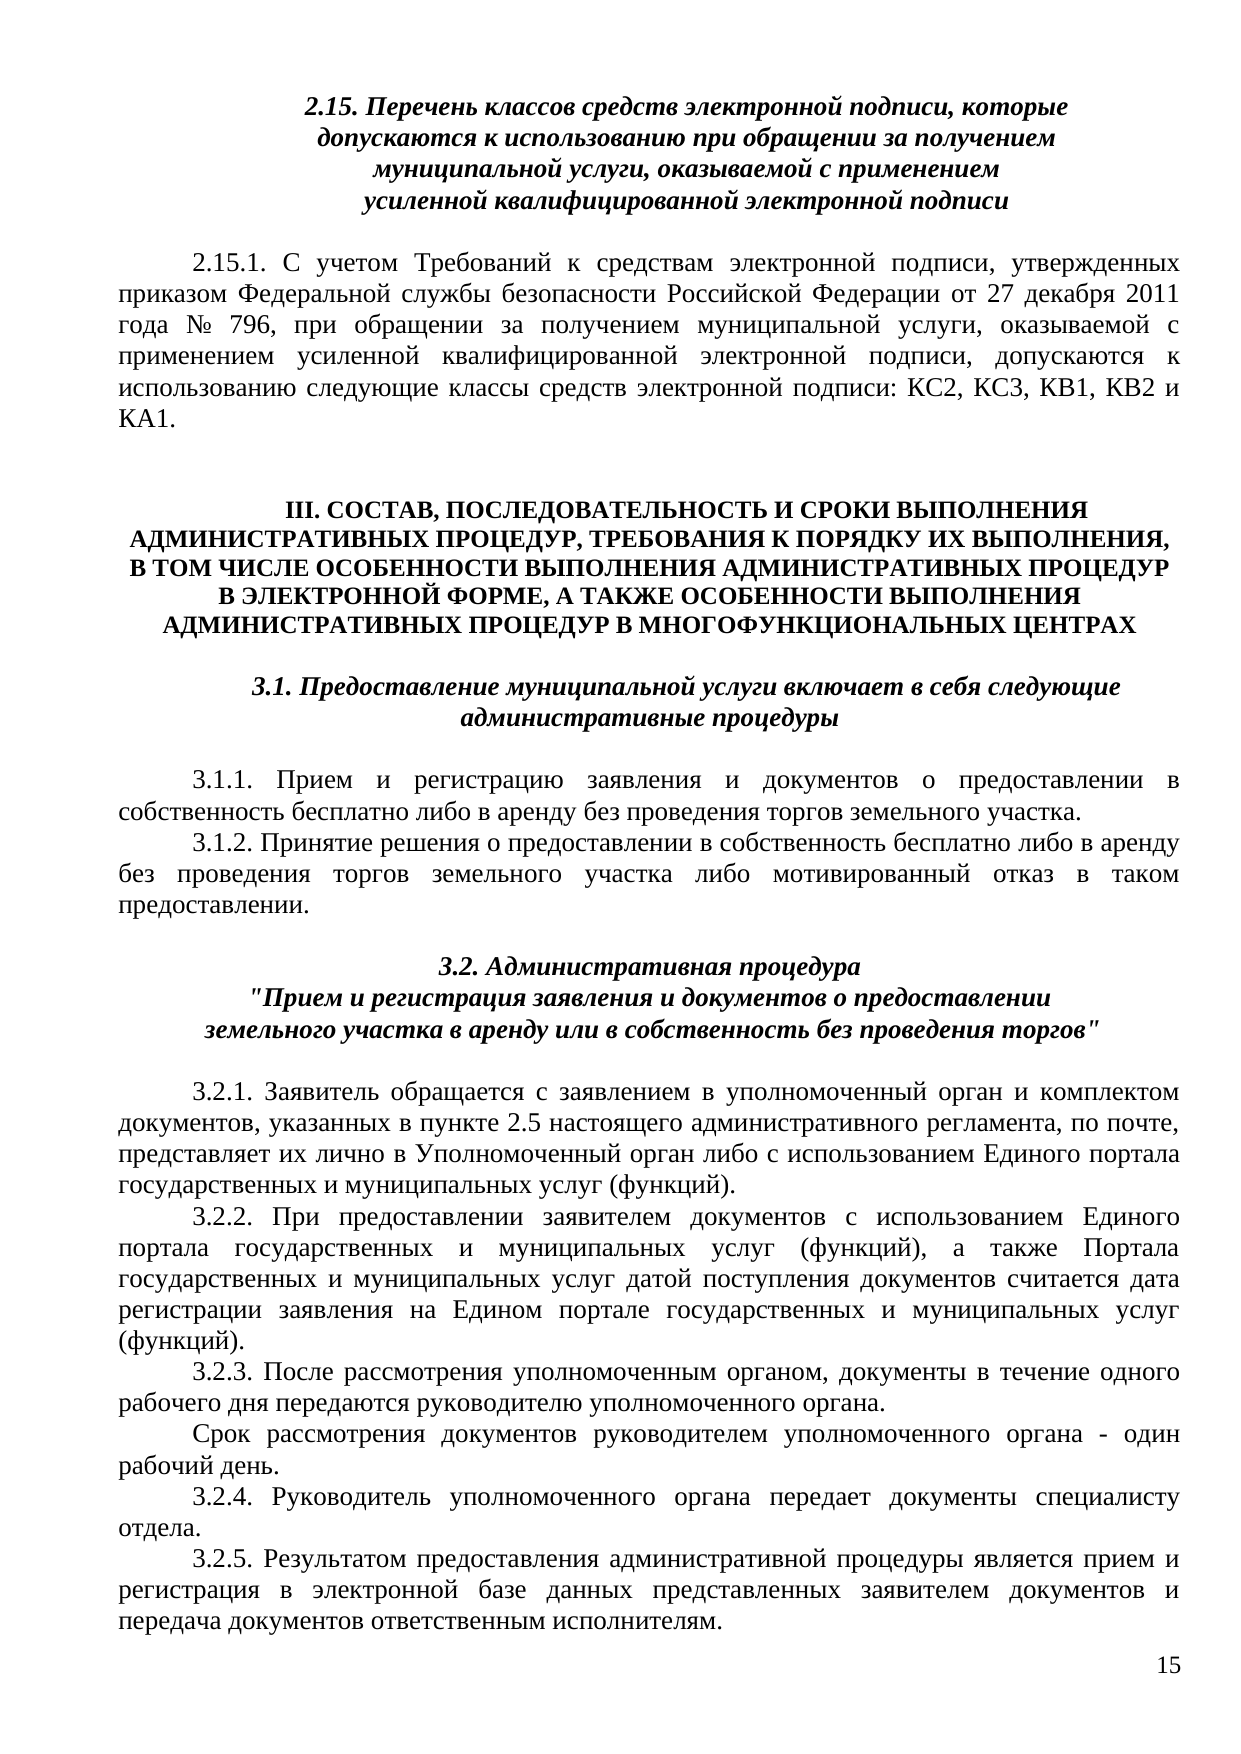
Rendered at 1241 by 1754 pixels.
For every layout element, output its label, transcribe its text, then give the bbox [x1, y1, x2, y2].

text 3.2.3. После рассмотрения уполномоченным органом, документы в течение одного рабочего дня передаются руководителю уполномоченного органа. [118, 1355, 1181, 1418]
text усиленной квалифицированной электронной подписи [118, 184, 1181, 215]
text III. СОСТАВ, ПОСЛЕДОВАТЕЛЬНОСТЬ И СРОКИ ВЫПОЛНЕНИЯ АДМИНИСТРАТИВНЫХ ПРОЦЕДУР, ТРЕБОВАНИЯ К ПОРЯДКУ ИХ ВЫПОЛНЕНИЯ, В ТОМ ЧИСЛЕ ОСОБЕННОСТИ ВЫПОЛНЕНИЯ АДМИНИСТРАТИВНЫХ ПРОЦЕДУР В ЭЛЕКТРОННОЙ ФОРМЕ, А ТАКЖЕ ОСОБЕННОСТИ ВЫПОЛНЕНИЯ АДМИНИСТРАТИВНЫХ ПРОЦЕДУР В МНОГОФУНКЦИОНАЛЬНЫХ ЦЕНТРАХ [118, 495, 1181, 639]
text "Прием и регистрация заявления и документов о предоставлении [118, 982, 1181, 1013]
text 3.2.1. Заявитель обращается с заявлением в уполномоченный орган и комплектом документов, указанных в пункте 2.5 настоящего административного регламента, по почте, представляет их лично в Уполномоченный орган либо с использованием Единого портала государственных и муниципальных услуг (функций). [118, 1075, 1181, 1199]
text 2.15.1. С учетом Требований к средствам электронной подписи, утвержденных приказом Федеральной службы безопасности Российской Федерации от 27 декабря 2011 года № 796, при обращении за получением муниципальной услуги, оказываемой с применением усиленной квалифицированной электронной подписи, допускаются к использованию следующие классы средств электронной подписи: КС2, КС3, КВ1, КВ2 и КА1. [118, 246, 1181, 433]
text допускаются к использованию при обращении за получением [118, 121, 1181, 153]
text 3.1. Предоставление муниципальной услуги включает в себя следующие административные процедуры [118, 670, 1181, 732]
text 3.2.4. Руководитель уполномоченного органа передает документы специалисту отдела. [118, 1480, 1181, 1542]
text 3.1.1. Прием и регистрацию заявления и документов о предоставлении в собственность бесплатно либо в аренду без проведения торгов земельного участка. [118, 763, 1181, 826]
text 3.2. Административная процедура [118, 950, 1181, 982]
text муниципальной услуги, оказываемой с применением [118, 153, 1181, 184]
text 3.2.5. Результатом предоставления административной процедуры является прием и регистрация в электронной базе данных представленных заявителем документов и передача документов ответственным исполнителям. [118, 1542, 1181, 1636]
text Срок рассмотрения документов руководителем уполномоченного органа - один рабочий день. [118, 1418, 1181, 1480]
text 2.15. Перечень классов средств электронной подписи, которые [118, 90, 1181, 121]
text 3.2.2. При предоставлении заявителем документов с использованием Единого портала государственных и муниципальных услуг (функций), а также Портала государственных и муниципальных услуг датой поступления документов считается дата регистрации заявления на Едином портале государственных и муниципальных услуг (функций). [118, 1199, 1181, 1355]
text 3.1.2. Принятие решения о предоставлении в собственность бесплатно либо в аренду без проведения торгов земельного участка либо мотивированный отказ в таком предоставлении. [118, 826, 1181, 919]
text земельного участка в аренду или в собственность без проведения торгов" [118, 1013, 1181, 1044]
